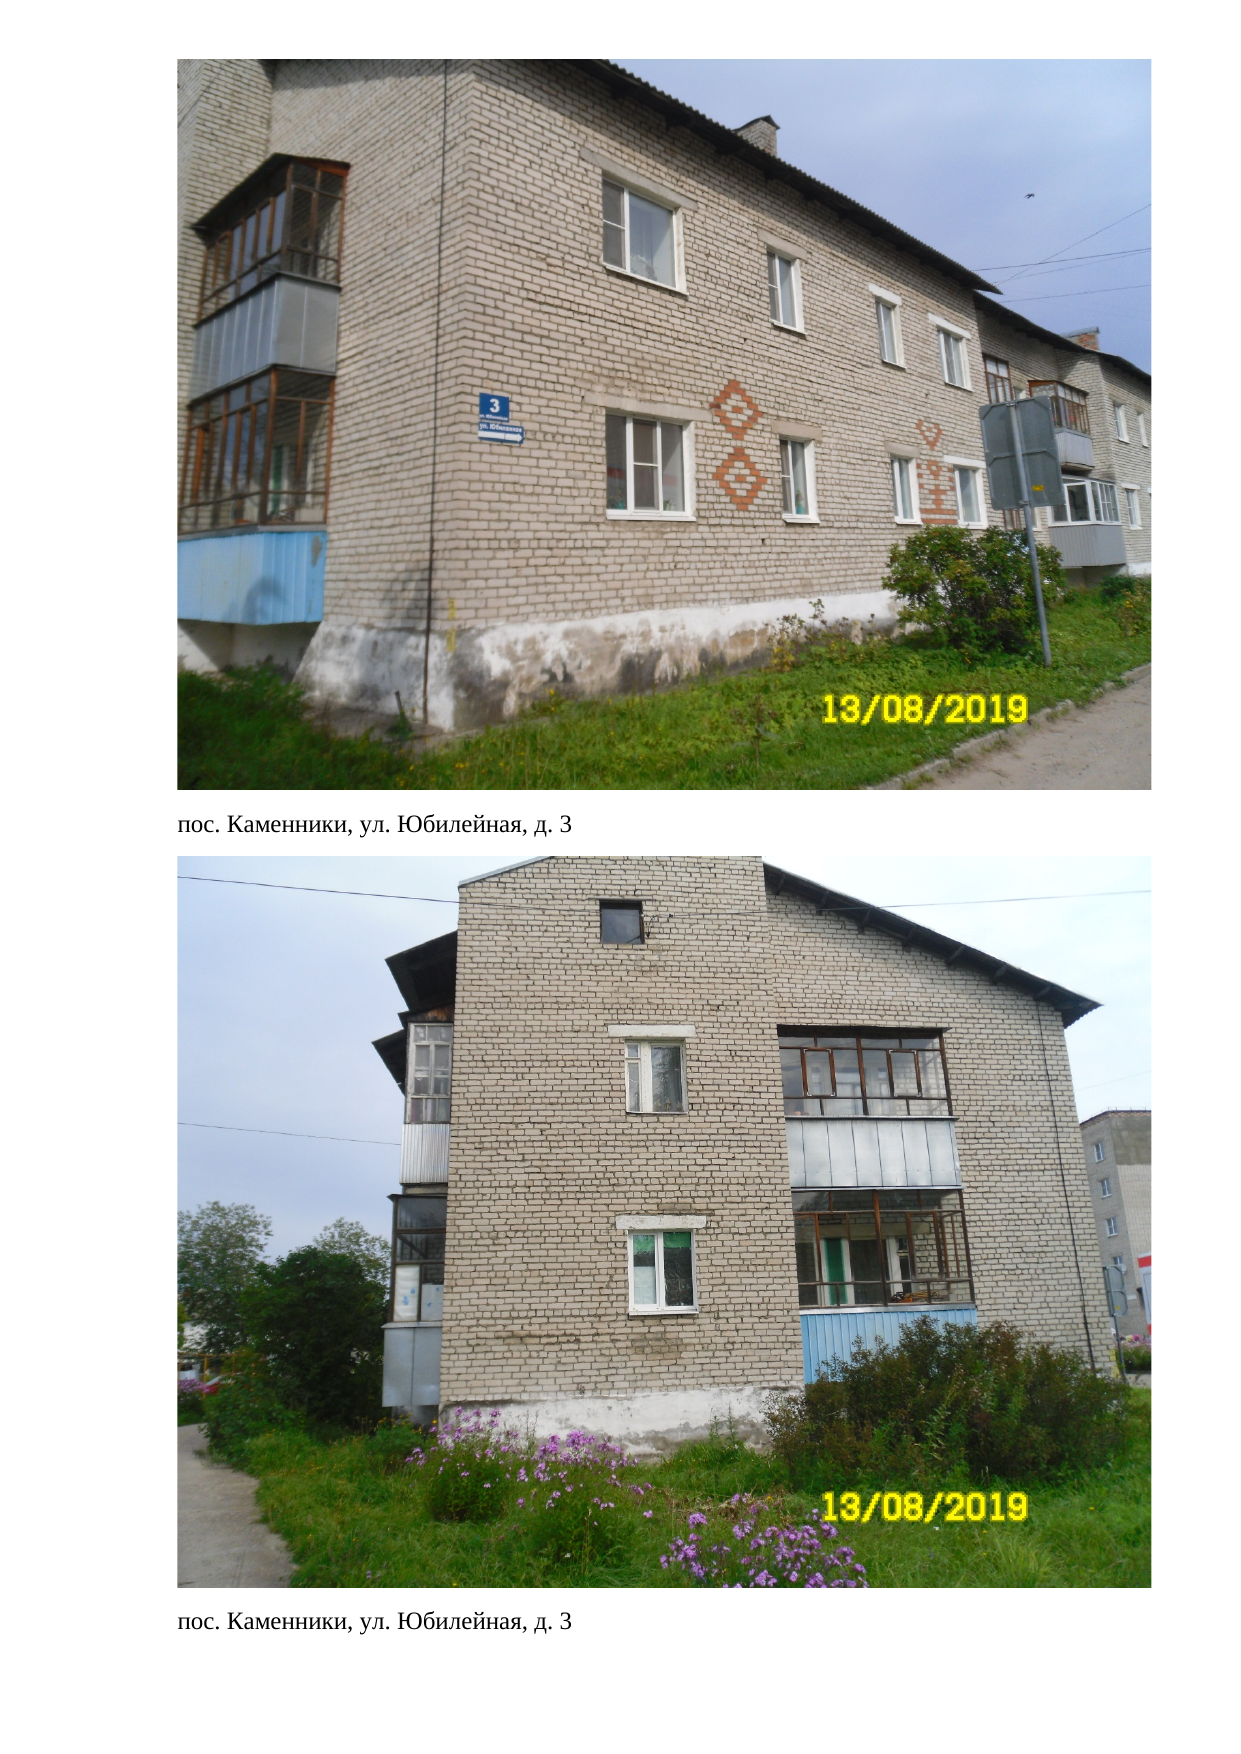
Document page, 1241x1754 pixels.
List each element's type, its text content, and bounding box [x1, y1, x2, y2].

picture [177, 856, 1152, 1588]
picture [177, 59, 1152, 790]
text пос. Каменники, ул. Юбилейная, д. 3 [177, 809, 1152, 838]
text пос. Каменники, ул. Юбилейная, д. 3 [177, 1606, 1152, 1635]
